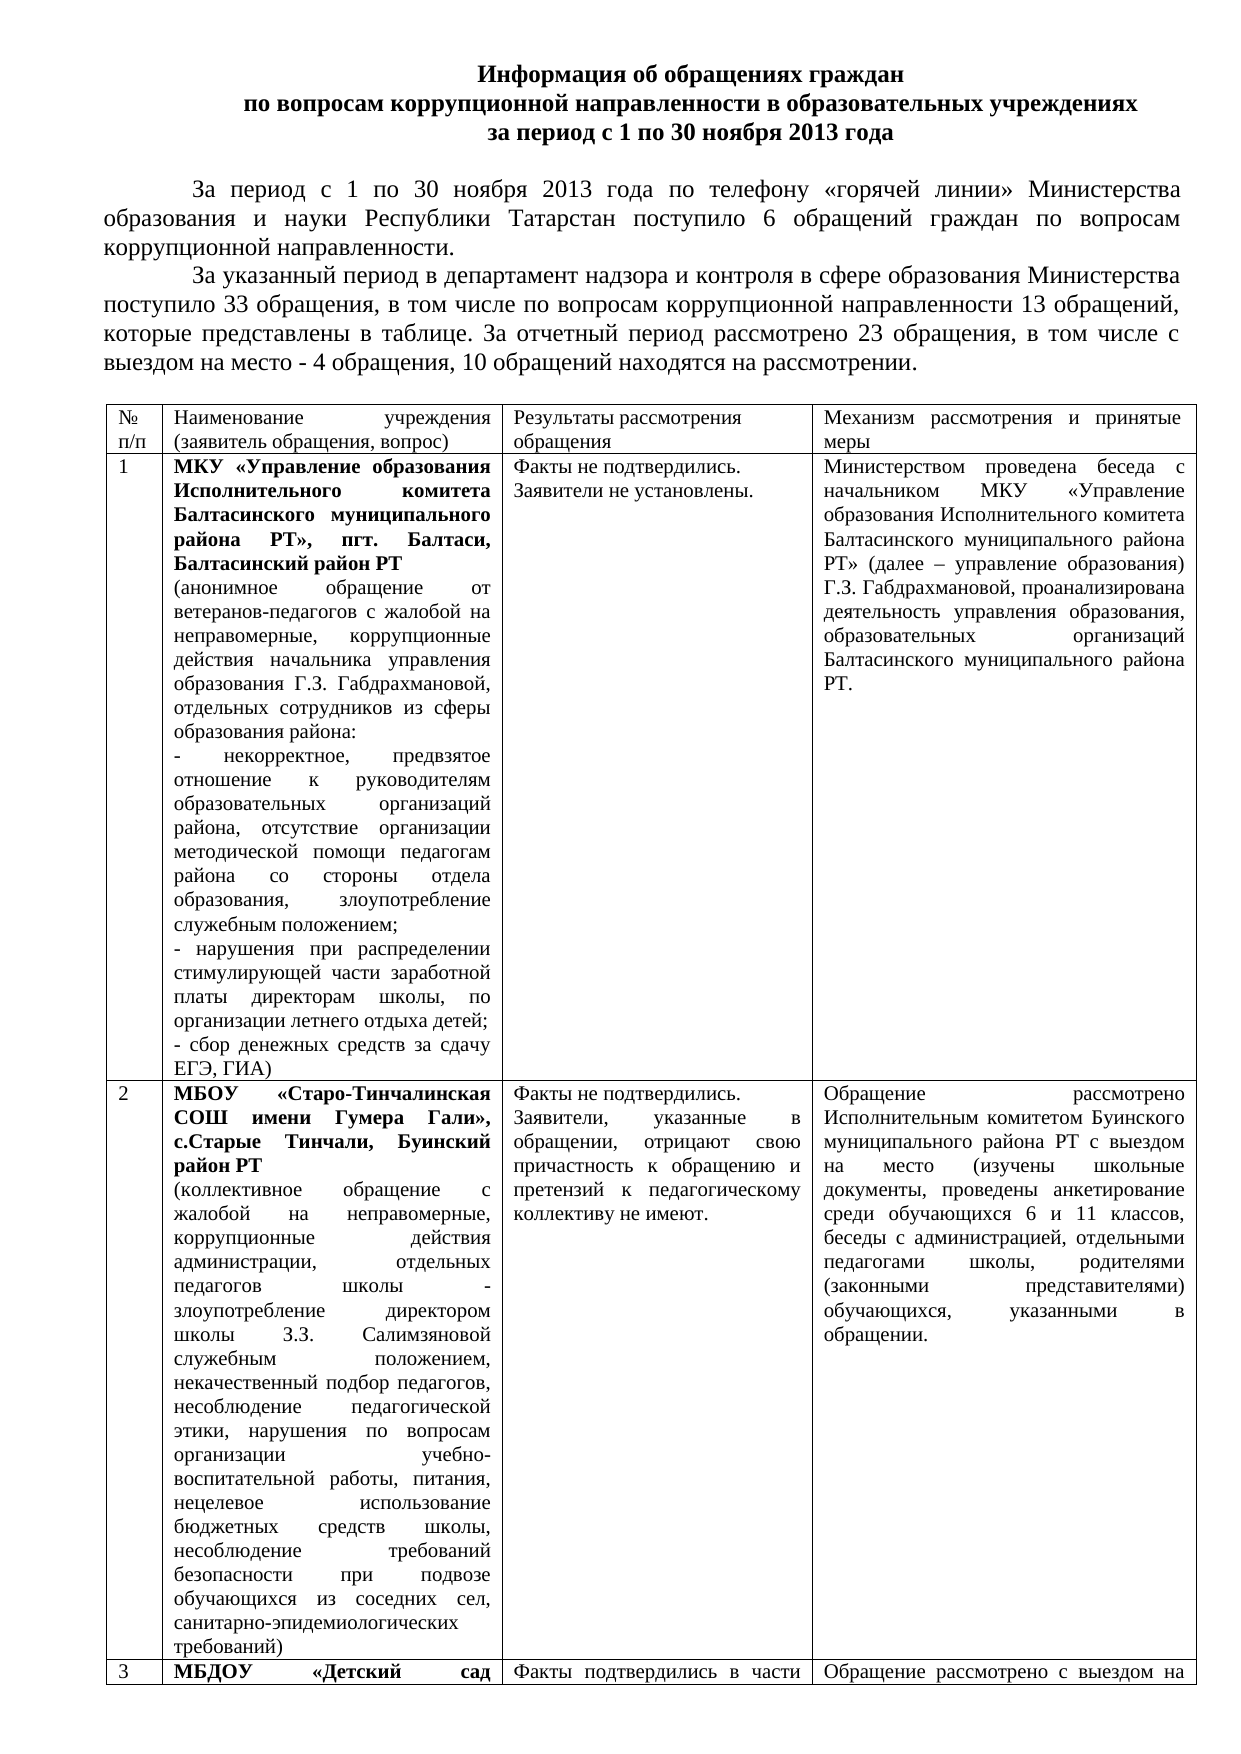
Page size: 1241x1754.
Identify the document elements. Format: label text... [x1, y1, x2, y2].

table_cell Министерством проведена беседа с начальником МКУ «Управление образования Исполнительного комитета Балтасинского муниципального района РТ» (далее – управление образования) Г.З. Габдрахмановой, проанализирована деятельность управления образования, образовательных организаций Балтасинского муниципального района РТ. [813, 454, 1196, 1080]
table_cell 1 [107, 454, 162, 1080]
text Информация об обращениях граждан [200, 59, 1181, 88]
table_cell Обращение рассмотрено Исполнительным комитетом Буинского муниципального района РТ с выездом на место (изучены школьные документы, проведены анкетирование среди обучающихся 6 и 11 классов, беседы с администрацией, отдельными педагогами школы, родителями (законными представителями) обучающихся, указанными в обращении. [813, 1081, 1196, 1658]
table_cell 2 [107, 1081, 162, 1658]
table_cell МБОУ «Старо-Тинчалинская СОШ имени Гумера Гали», с.Старые Тинчали, Буинский район РТ (коллективное обращение с жалобой на неправомерные, коррупционные действия администрации, отдельных педагогов школы - злоупотребление директором школы З.З. Салимзяновой служебным положением, некачественный подбор педагогов, несоблюдение педагогической этики, нарушения по вопросам организации учебно-воспитательной работы, питания, нецелевое использование бюджетных средств школы, несоблюдение требований безопасности при подвозе обучающихся из соседних сел, санитарно-эпидемиологических требований) [163, 1081, 502, 1658]
text по вопросам коррупционной направленности в образовательных учреждениях [200, 88, 1181, 117]
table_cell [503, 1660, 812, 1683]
table_header Результаты рассмотрения обращения [503, 405, 812, 453]
table_cell 3 [107, 1660, 162, 1683]
text за период с 1 по 30 ноября 2013 года [200, 117, 1181, 145]
table_cell Факты не подтвердились. Заявители не установлены. [503, 454, 812, 1080]
table_header Механизм рассмотрения и принятые меры [813, 405, 1196, 453]
table_cell Факты не подтвердились. Заявители, указанные в обращении, отрицают свою причастность к обращению и претензий к педагогическому коллективу не имеют. [503, 1081, 812, 1658]
table_header Наименование учреждения (заявитель обращения, вопрос) [163, 405, 502, 453]
text За период с 1 по 30 ноября 2013 года по телефону «горячей линии» Министерства образования и науки Республики Татарстан поступило 6 обращений граждан по вопросам коррупционной направленности. [103, 174, 1181, 260]
table_header № п/п [107, 405, 162, 453]
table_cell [813, 1660, 1196, 1683]
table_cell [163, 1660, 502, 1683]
text За указанный период в департамент надзора и контроля в сфере образования Министерства поступило 33 обращения, в том числе по вопросам коррупционной направленности 13 обращений, которые представлены в таблице. За отчетный период рассмотрено 23 обращения, в том числе с выездом на место - 4 обращения, 10 обращений находятся на рассмотрении. [103, 260, 1181, 375]
table_cell МКУ «Управление образования Исполнительного комитета Балтасинского муниципального района РТ», пгт. Балтаси, Балтасинский район РТ (анонимное обращение от ветеранов-педагогов с жалобой на неправомерные, коррупционные действия начальника управления образования Г.З. Габдрахмановой, отдельных сотрудников из сферы образования района: - некорректное, предвзятое отношение к руководителям образовательных организаций района, отсутствие организации методической помощи педагогам района со стороны отдела образования, злоупотребление служебным положением; - нарушения при распределении стимулирующей части заработной платы директорам школы, по организации летнего отдыха детей; - сбор денежных средств за сдачу ЕГЭ, ГИА) [163, 454, 502, 1080]
